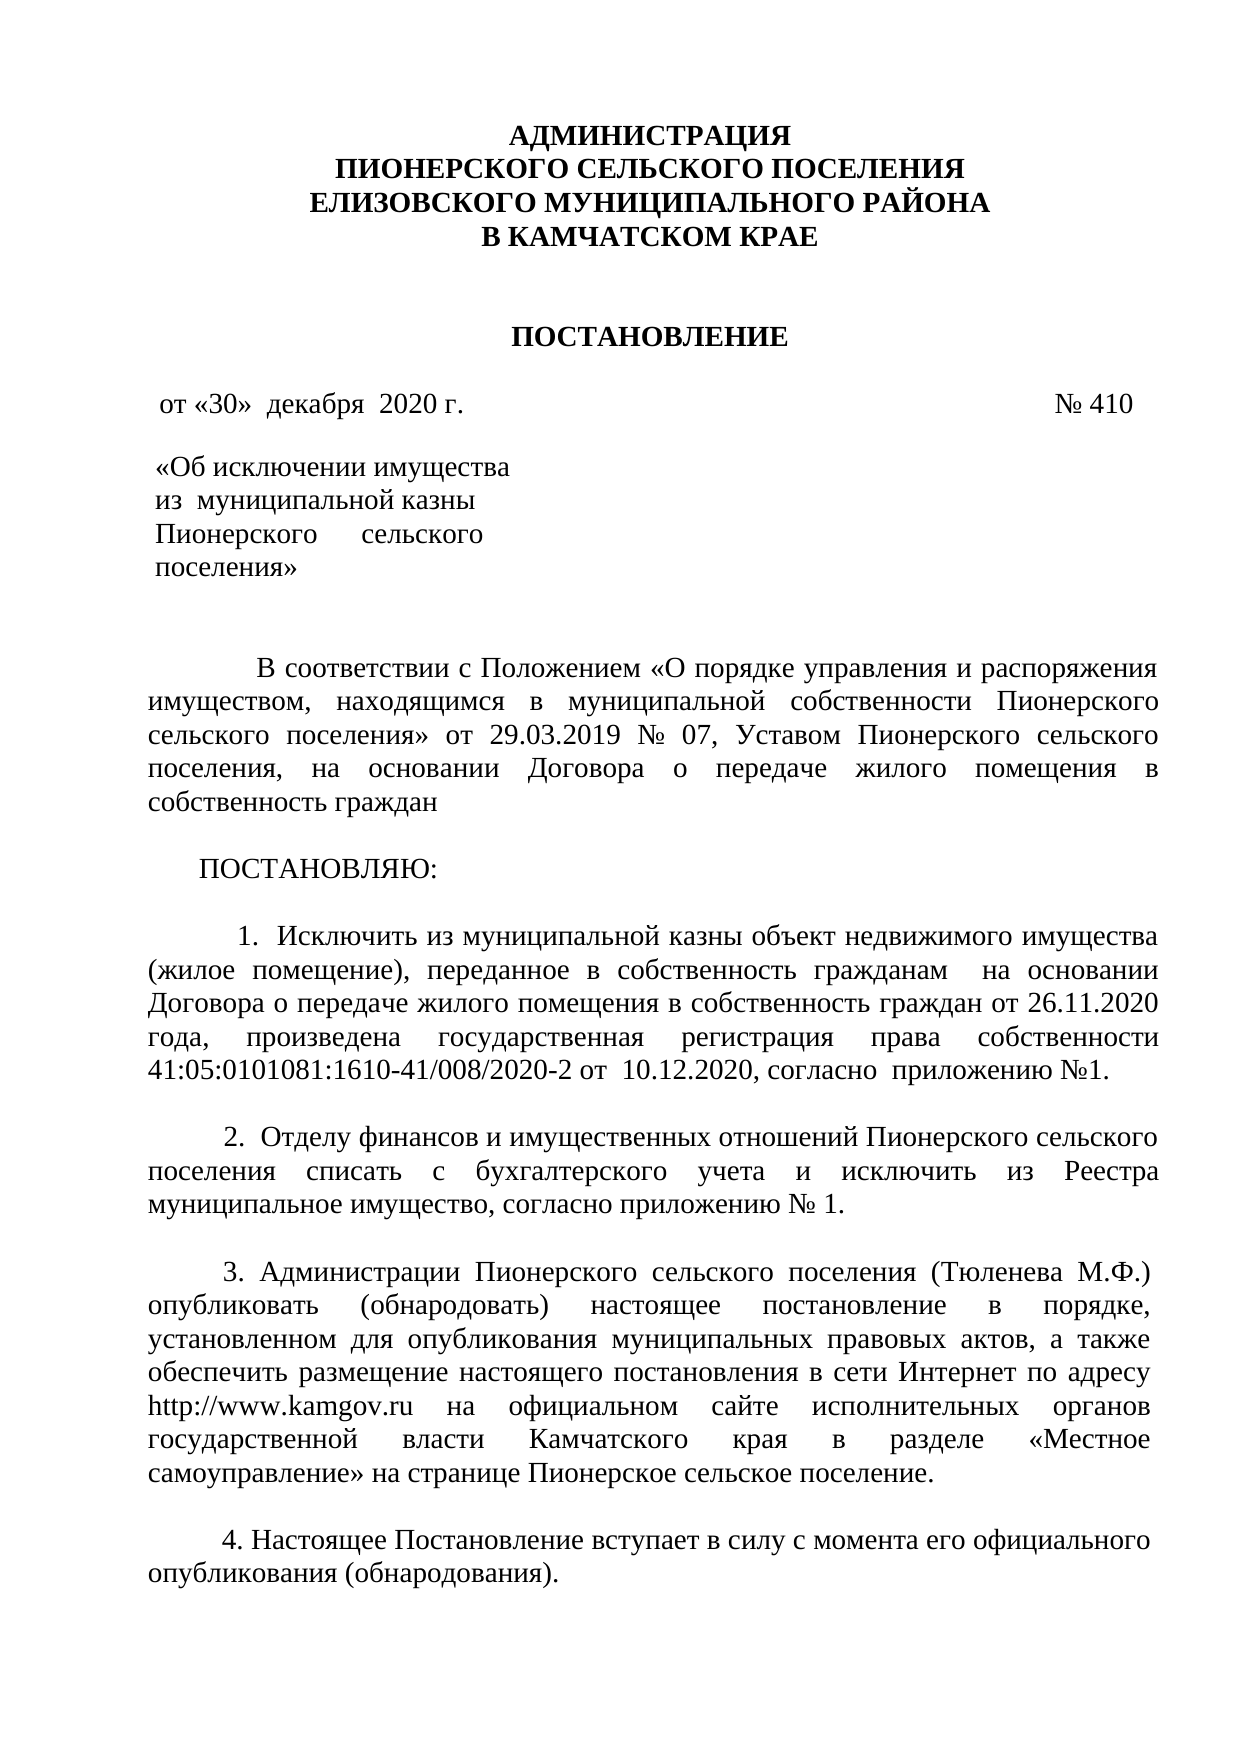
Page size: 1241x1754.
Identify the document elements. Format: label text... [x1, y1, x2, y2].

text 3. Администрации Пионерского сельского поселения (Тюленева М.Ф.) опубликовать (обнародовать) настоящее постановление в порядке, установленном для опубликования муниципальных правовых актов, а также обеспечить размещение настоящего постановления в сети Интернет по адресу http://www.kamgov.ru на официальном сайте исполнительных органов государственной власти Камчатского края в разделе «Местное самоуправление» на странице Пионерское сельское поселение. [148, 1254, 1152, 1488]
text поселения» [148, 549, 608, 583]
text ПОСТАНОВЛЯЮ: [148, 851, 1160, 885]
text 1. Исключить из муниципальной казны объект недвижимого имущества (жилое помещение), переданное в собственность гражданам на основании Договора о передаче жилого помещения в собственность граждан от 26.11.2020 года, произведена государственная регистрация права собственности 41:05:0101081:1610-41/008/2020-2 от 10.12.2020, согласно приложению №1. [148, 918, 1160, 1086]
text Пионерского сельского [148, 516, 608, 549]
text 2. Отделу финансов и имущественных отношений Пионерского сельского поселения списать с бухгалтерского учета и исключить из Реестра муниципальное имущество, согласно приложению № 1. [148, 1119, 1160, 1220]
table_header АДМИНИСТРАЦИЯ ПИОНЕРСКОГО СЕЛЬСКОГО ПОСЕЛЕНИЯ ЕЛИЗОВСКОГО МУНИЦИПАЛЬНОГО РАЙОНА В КАМЧАТСКОМ КРАЕ ПОСТАНОВЛЕНИЕ от «30» декабря 2020 г. № 410 [148, 118, 1152, 420]
text из муниципальной казны [148, 482, 608, 516]
text В соответствии с Положением «О порядке управления и распоряжения имуществом, находящимся в муниципальной собственности Пионерского сельского поселения» от 29.03.2019 № 07, Уставом Пионерского сельского поселения, на основании Договора о передаче жилого помещения в собственность граждан [148, 650, 1160, 818]
text 4. Настоящее Постановление вступает в силу с момента его официального опубликования (обнародования). [148, 1522, 1152, 1589]
text «Об исключении имущества [148, 449, 608, 482]
